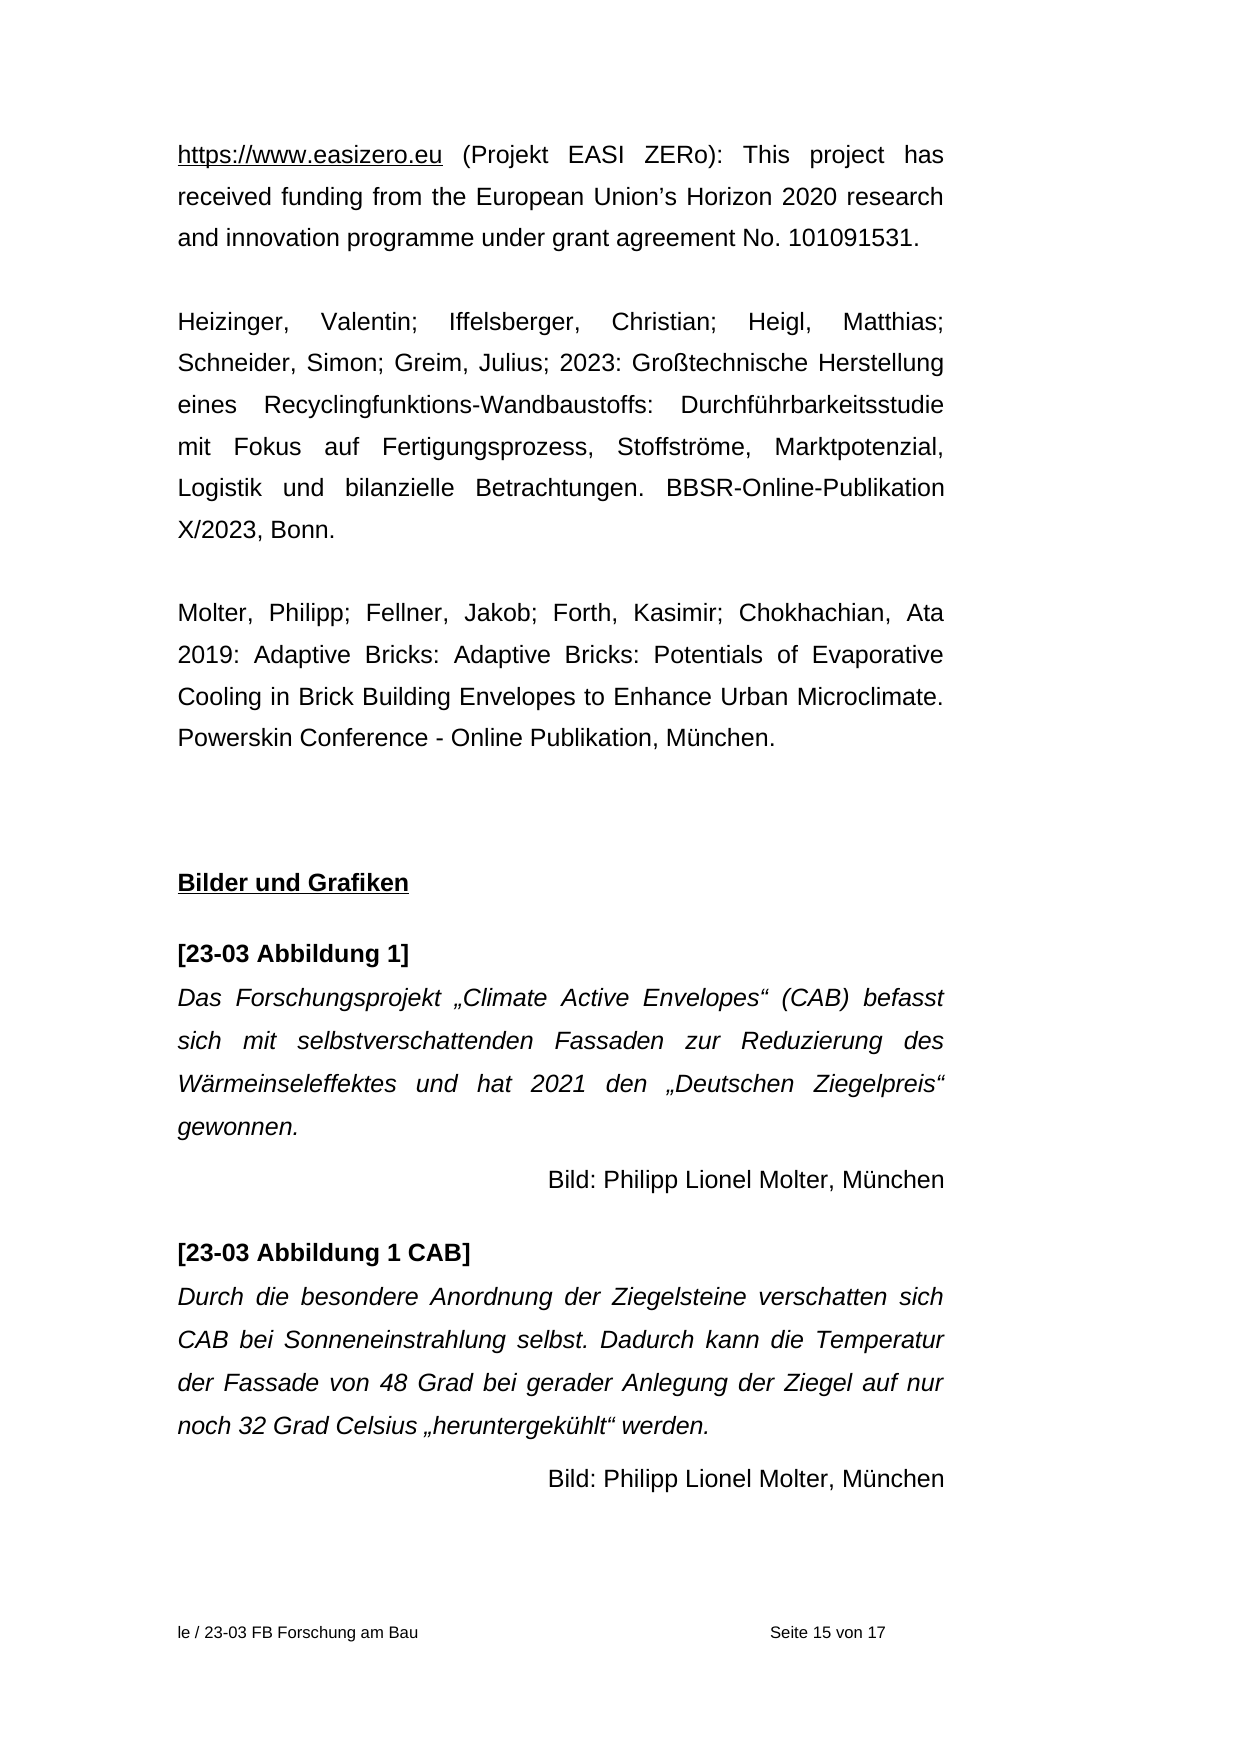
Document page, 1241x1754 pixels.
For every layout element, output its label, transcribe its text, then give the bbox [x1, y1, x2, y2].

text Bild: Philipp Lionel Molter, München [177, 1155, 945, 1197]
text Das Forschungsprojekt „Climate Active Envelopes“ (CAB) befasst sich mit selbstverschattenden Fassaden zur Reduzierung des Wärmeinseleffektes und hat 2021 den „Deutschen Ziegelpreis“ gewonnen. [177, 982, 945, 1141]
text https://www.easizero.eu (Projekt EASI ZERo): This project has received funding from the European Union’s Horizon 2020 research and innovation programme under grant agreement No. 101091531. [177, 130, 945, 255]
text Bilder und Grafiken [177, 867, 945, 896]
text [23-03 Abbildung 1 CAB] [177, 1238, 945, 1267]
text Molter, Philipp; Fellner, Jakob; Forth, Kasimir; Chokhachian, Ata 2019: Adaptive Bricks: Adaptive Bricks: Potentials of Evaporative Cooling in Brick Building Envelopes to Enhance Urban Microclimate. Powerskin Conference - Online Publikation, München. [177, 588, 945, 755]
text [23-03 Abbildung 1] [177, 939, 945, 968]
text Bild: Philipp Lionel Molter, München [177, 1454, 945, 1496]
text Heizinger, Valentin; Iffelsberger, Christian; Heigl, Matthias; Schneider, Simon; Greim, Julius; 2023: Großtechnische Herstellung eines Recyclingfunktions-Wandbaustoffs: Durchführbarkeitsstudie mit Fokus auf Fertigungsprozess, Stoffströme, Marktpotenzial, Logistik und bilanzielle Betrachtungen. BBSR-Online-Publikation X/2023, Bonn. [177, 297, 945, 547]
text Durch die besondere Anordnung der Ziegelsteine verschatten sich CAB bei Sonneneinstrahlung selbst. Dadurch kann die Temperatur der Fassade von 48 Grad bei gerader Anlegung der Ziegel auf nur noch 32 Grad Celsius „heruntergekühlt“ werden. [177, 1281, 945, 1439]
